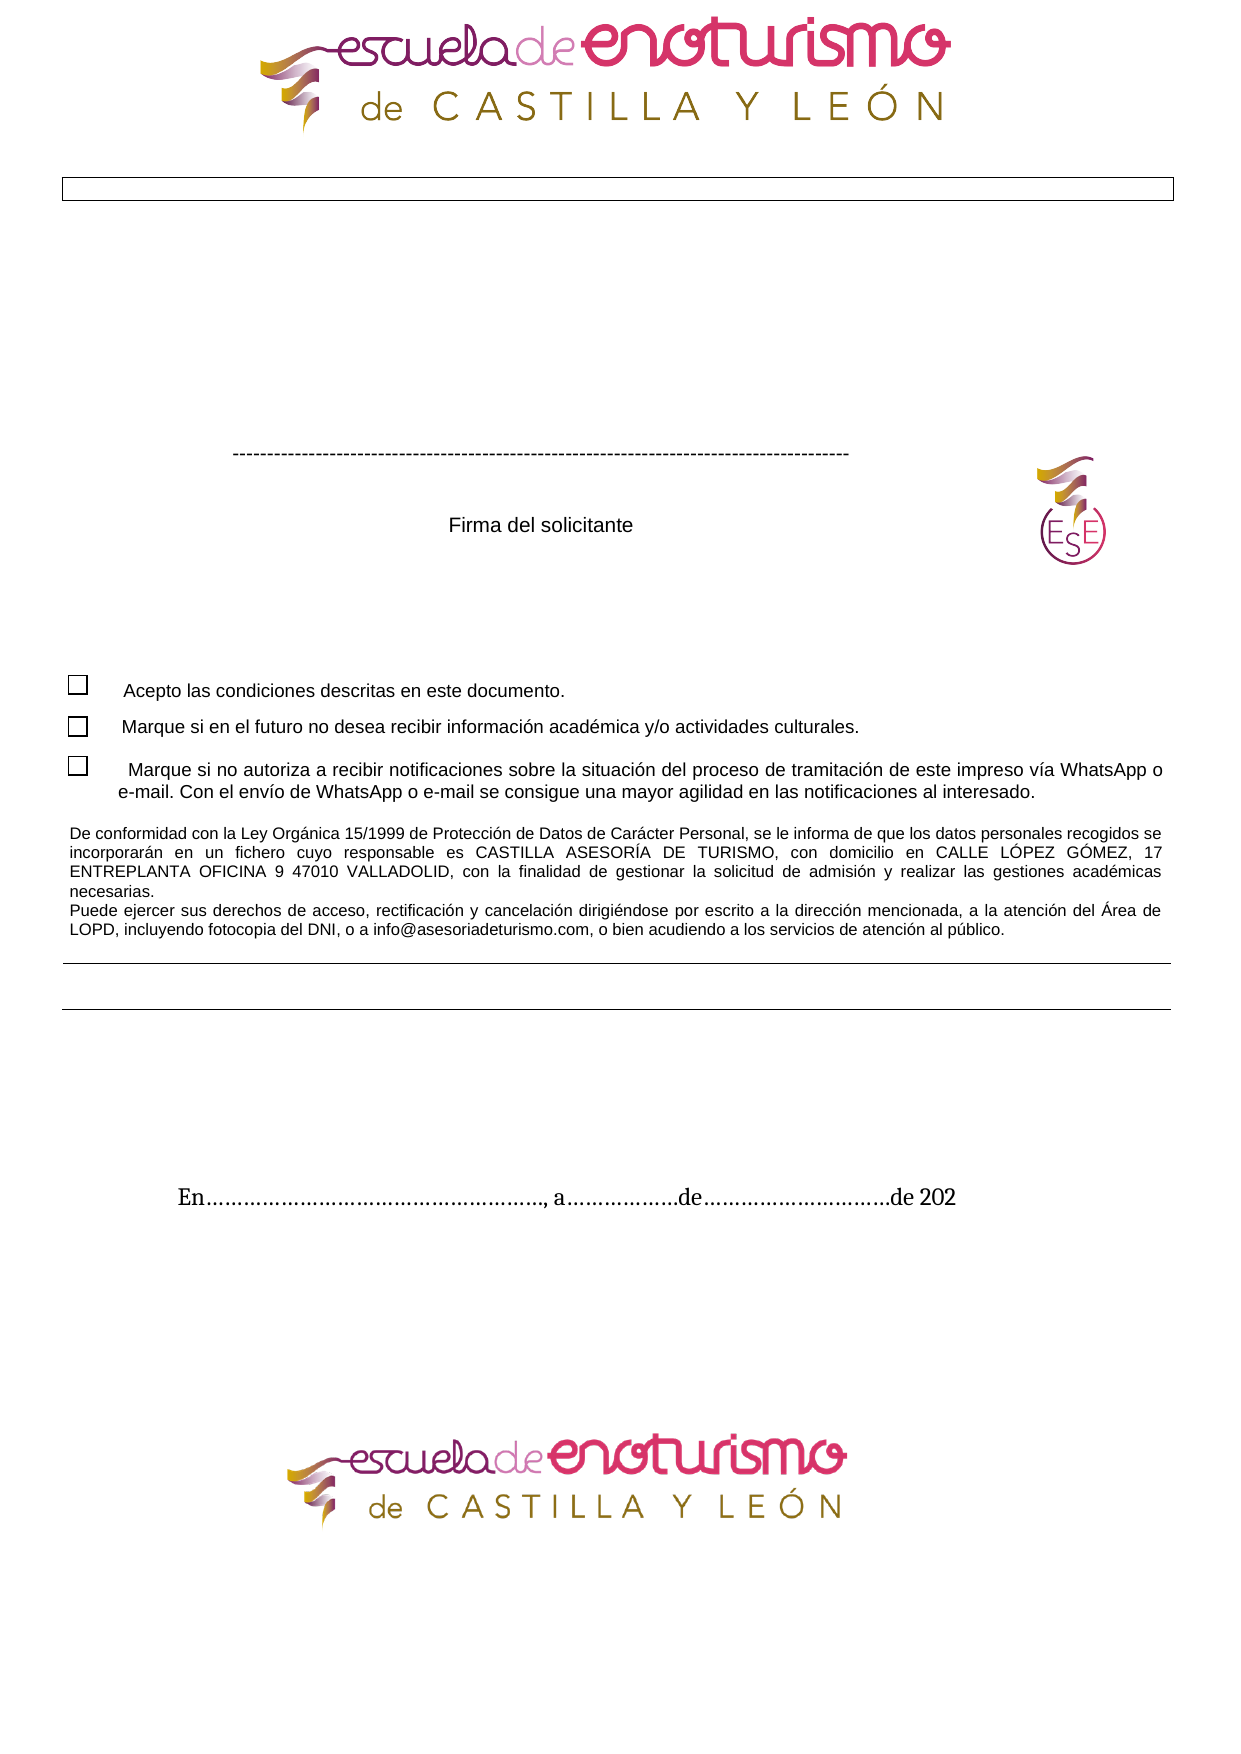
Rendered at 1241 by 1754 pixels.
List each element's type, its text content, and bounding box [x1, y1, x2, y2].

text En………………………………………………, a………………de…………………………de 202 [177, 1182, 1138, 1211]
table_cell ----------------------------------------------------------------------------------------- Firma del solicitante Acepto las condiciones descritas en este documento. Marque si en el futuro no desea recibir información académica y/o actividades culturales. Marque si no autoriza a recibir notificaciones sobre la situación del proceso de tramitación de este impreso vía WhatsApp o e-mail. Con el envío de WhatsApp o e-mail se consigue una mayor agilidad en las notificaciones al interesado. De conformidad con la Ley Orgánica 15/1999 de Protección de Datos de Carácter Personal, se le informa de que los datos personales recogidos se incorporarán en un fichero cuyo responsable es CASTILLA ASESORÍA DE TURISMO, con domicilio en CALLE LÓPEZ GÓMEZ, 17 ENTREPLANTA OFICINA 9 47010 VALLADOLID, con la finalidad de gestionar la solicitud de admisión y realizar las gestiones académicas necesarias. Puede ejercer sus derechos de acceso, rectificación y cancelación dirigiéndose por escrito a la dirección mencionada, a la atención del Área de LOPD, incluyendo fotocopia del DNI, o a info@asesoriadeturismo.com, o bien acudiendo a los servicios de atención al público. [62, 201, 1171, 963]
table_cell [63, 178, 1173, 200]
picture [1031, 450, 1112, 571]
picture [273, 1419, 861, 1545]
table_cell [62, 963, 1171, 1009]
picture [243, 0, 968, 154]
